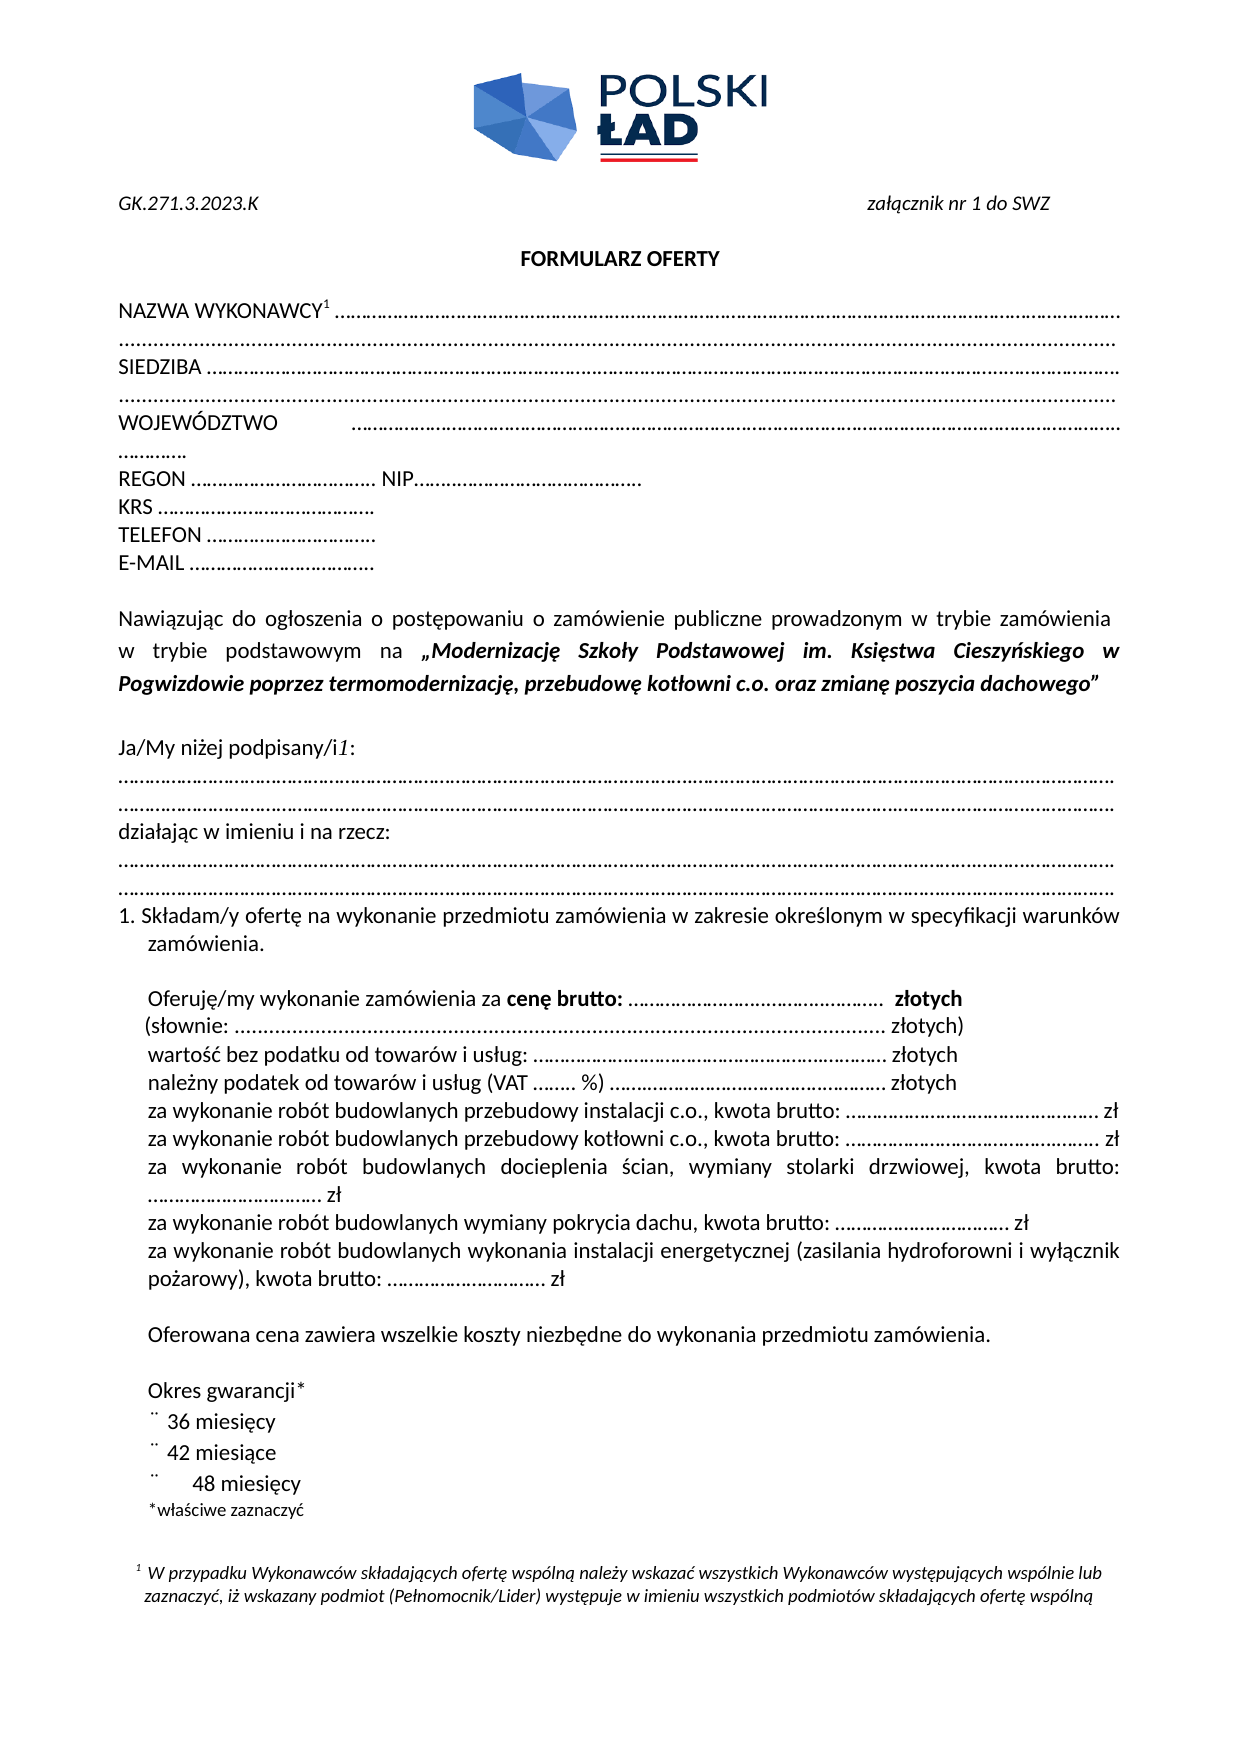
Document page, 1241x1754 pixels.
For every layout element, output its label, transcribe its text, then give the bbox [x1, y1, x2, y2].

text *właściwe zaznaczyć [118, 1498, 1122, 1521]
text ¨ 42 miesiące [118, 1436, 1122, 1467]
text ............................................................................................................................................................................. [118, 380, 1122, 408]
text Oferowana cena zawiera wszelkie koszty niezbędne do wykonania przedmiotu zamówienia. [148, 1320, 1122, 1348]
text ……………………………………………………………………………………………………………………………………………….……….……………. [118, 845, 1122, 873]
text Nawiązując do ogłoszenia o postępowaniu o zamówienie publiczne prowadzonym w trybie zamówienia w trybie podstawowym na „Modernizację Szkoły Podstawowej im. Księstwa Cieszyńskiego w Pogwizdowie poprzez termomodernizację, przebudowę kotłowni c.o. oraz zmianę poszycia dachowego” [118, 604, 1122, 697]
text TELEFON ………………………….. [118, 520, 1122, 548]
text FORMULARZ OFERTY [118, 244, 1122, 272]
text za wykonanie robót budowlanych wymiany pokrycia dachu, kwota brutto: …………………………… zł [148, 1208, 1122, 1236]
text wartość bez podatku od towarów i usług: ……………………………………………….………… złotych [148, 1040, 1122, 1068]
text SIEDZIBA ………………………………………………………………..…………………………………………………………………..…………………. [118, 352, 1122, 380]
text ............................................................................................................................................................................. [118, 324, 1122, 352]
text 1. Składam/y ofertę na wykonanie przedmiotu zamówienia w zakresie określonym w specyfikacji warunków zamówienia. [118, 901, 1122, 957]
text działając w imieniu i na rzecz: [118, 817, 1122, 845]
text (słownie: ................................................................................................................. złotych) [118, 1012, 1122, 1040]
text E-MAIL …………………………….. [118, 548, 1122, 576]
text za wykonanie robót budowlanych wykonania instalacji energetycznej (zasilania hydroforowni i wyłącznik pożarowy), kwota brutto: ………………………… zł [148, 1236, 1122, 1292]
text ……………………………………………………………………………………………….……………………………………………………….……………. [118, 761, 1122, 789]
text REGON …………………………….. NIP……..…………………………….. [118, 464, 1122, 492]
text za wykonanie robót budowlanych docieplenia ścian, wymiany stolarki drzwiowej, kwota brutto: …………………………… zł [148, 1152, 1122, 1208]
text KRS …………….……………………. [118, 492, 1122, 520]
text Ja/My niżej podpisany/i1: [118, 733, 1122, 761]
text ¨ 48 miesięcy [118, 1467, 1122, 1498]
text Okres gwarancji* [118, 1377, 1122, 1405]
text należny podatek od towarów i usług (VAT …….. %) …….……………….…………..………… złotych [148, 1068, 1122, 1096]
text ………………………………………………………………………………………………………………………………………….…………….……………. [118, 873, 1122, 901]
text ………………………………………………………………………………………………………………………………….…………………….……………. [118, 789, 1122, 817]
text za wykonanie robót budowlanych przebudowy instalacji c.o., kwota brutto: ………………………………………… zł [148, 1096, 1122, 1124]
text ¨ 36 miesięcy [118, 1405, 1122, 1436]
text za wykonanie robót budowlanych przebudowy kotłowni c.o., kwota brutto: ………………………………….…….. zł [148, 1124, 1122, 1152]
text WOJEWÓDZTWO ………………………………………………………………………………………………………………………………..…………. [118, 408, 1122, 464]
text Oferuję/my wykonanie zamówienia za cenę brutto: ……………………..………..……….. złotych [148, 984, 1122, 1012]
picture [473, 73, 767, 162]
text NAZWA WYKONAWCY1 ……………………………………….………….……………………………………………………………………………… [118, 296, 1122, 324]
